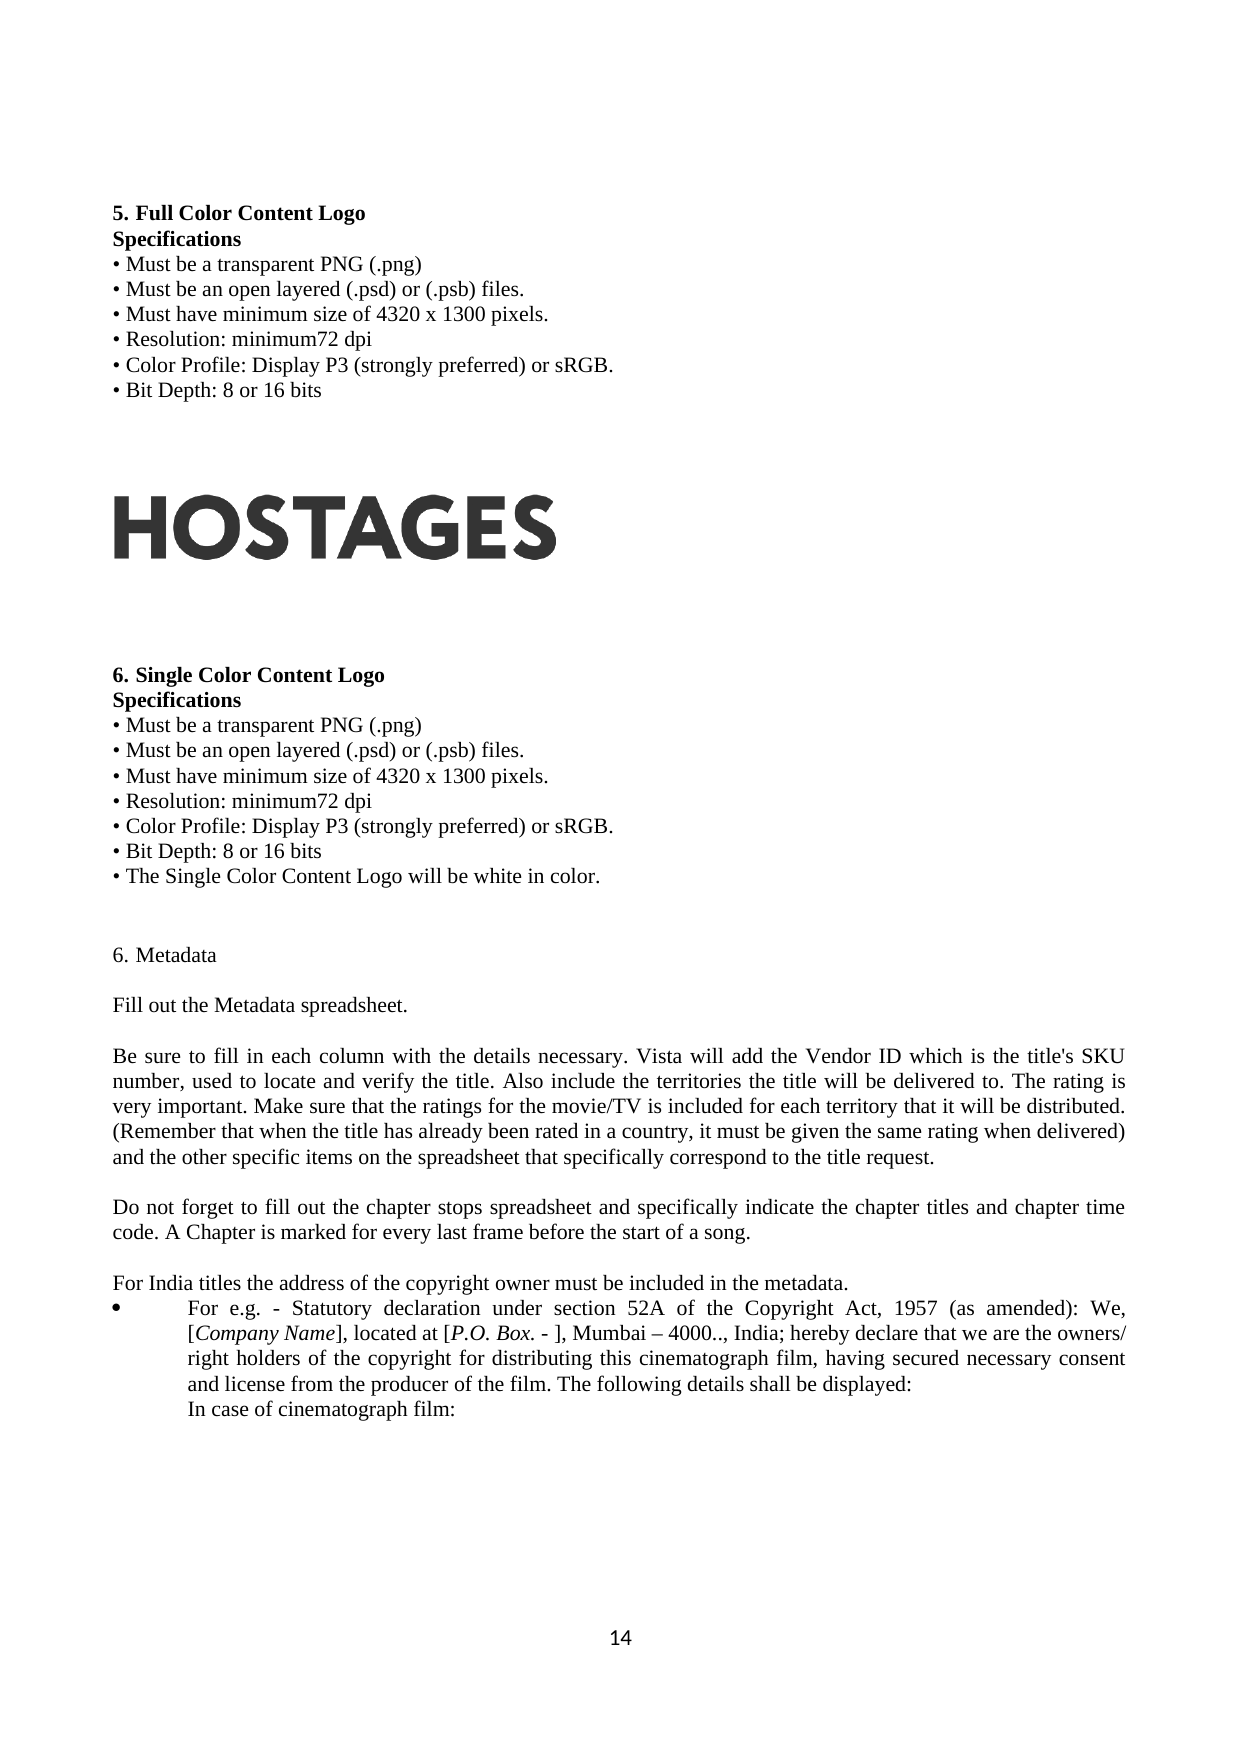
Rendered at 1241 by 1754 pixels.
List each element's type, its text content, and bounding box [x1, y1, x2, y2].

list Metadata [112, 942, 1128, 967]
list Full Color Content Logo [112, 200, 1128, 226]
text Be sure to fill in each column with the details necessary. Vista will add the Vendor ID which is the title's SKU number, used to locate and verify the title. Also include the territories the title will be delivered to. The rating is very important. Make sure that the ratings for the movie/TV is included for each territory that it will be distributed. (Remember that when the title has already been rated in a country, it must be given the same rating when delivered) and the other specific items on the spreadsheet that specifically correspond to the title request. [112, 1043, 1128, 1169]
text • Resolution: minimum72 dpi [112, 788, 1128, 813]
text • Must have minimum size of 4320 x 1300 pixels. [112, 763, 1128, 788]
text • Resolution: minimum72 dpi [112, 326, 1128, 352]
text • Color Profile: Display P3 (strongly preferred) or sRGB. [112, 813, 1128, 838]
text Fill out the Metadata spreadsheet. [112, 992, 1128, 1018]
text In case of cinematograph film: [187, 1396, 1128, 1421]
text • The Single Color Content Logo will be white in color. [112, 863, 1128, 889]
text For India titles the address of the copyright owner must be included in the metadata. [112, 1270, 1128, 1295]
text Do not forget to fill out the chapter stops spreadsheet and specifically indicate the chapter titles and chapter time code. A Chapter is marked for every last frame before the start of a song. [112, 1194, 1128, 1244]
text Specifications [112, 226, 1128, 251]
text • Color Profile: Display P3 (strongly preferred) or sRGB. [112, 352, 1128, 377]
picture [112, 427, 557, 561]
text • Must be an open layered (.psd) or (.psb) files. [112, 276, 1128, 301]
text • Bit Depth: 8 or 16 bits [112, 377, 1128, 402]
text • Must be a transparent PNG (.png) [112, 251, 1128, 276]
text • Must have minimum size of 4320 x 1300 pixels. [112, 301, 1128, 326]
text Specifications [112, 687, 1128, 712]
list For e.g. - Statutory declaration under section 52A of the Copyright Act, 1957 (as amended): We, [Company Name], located at [P.O. Box. - ], Mumbai – 4000.., India; hereby declare that we are the owners/ right holders of the copyright for distributing this cinematograph film, having secured necessary consent and license from the producer of the film. The following details shall be displayed: [112, 1295, 1128, 1396]
list Single Color Content Logo [112, 662, 1128, 687]
text • Bit Depth: 8 or 16 bits [112, 838, 1128, 863]
text • Must be an open layered (.psd) or (.psb) files. [112, 737, 1128, 763]
text • Must be a transparent PNG (.png) [112, 712, 1128, 737]
